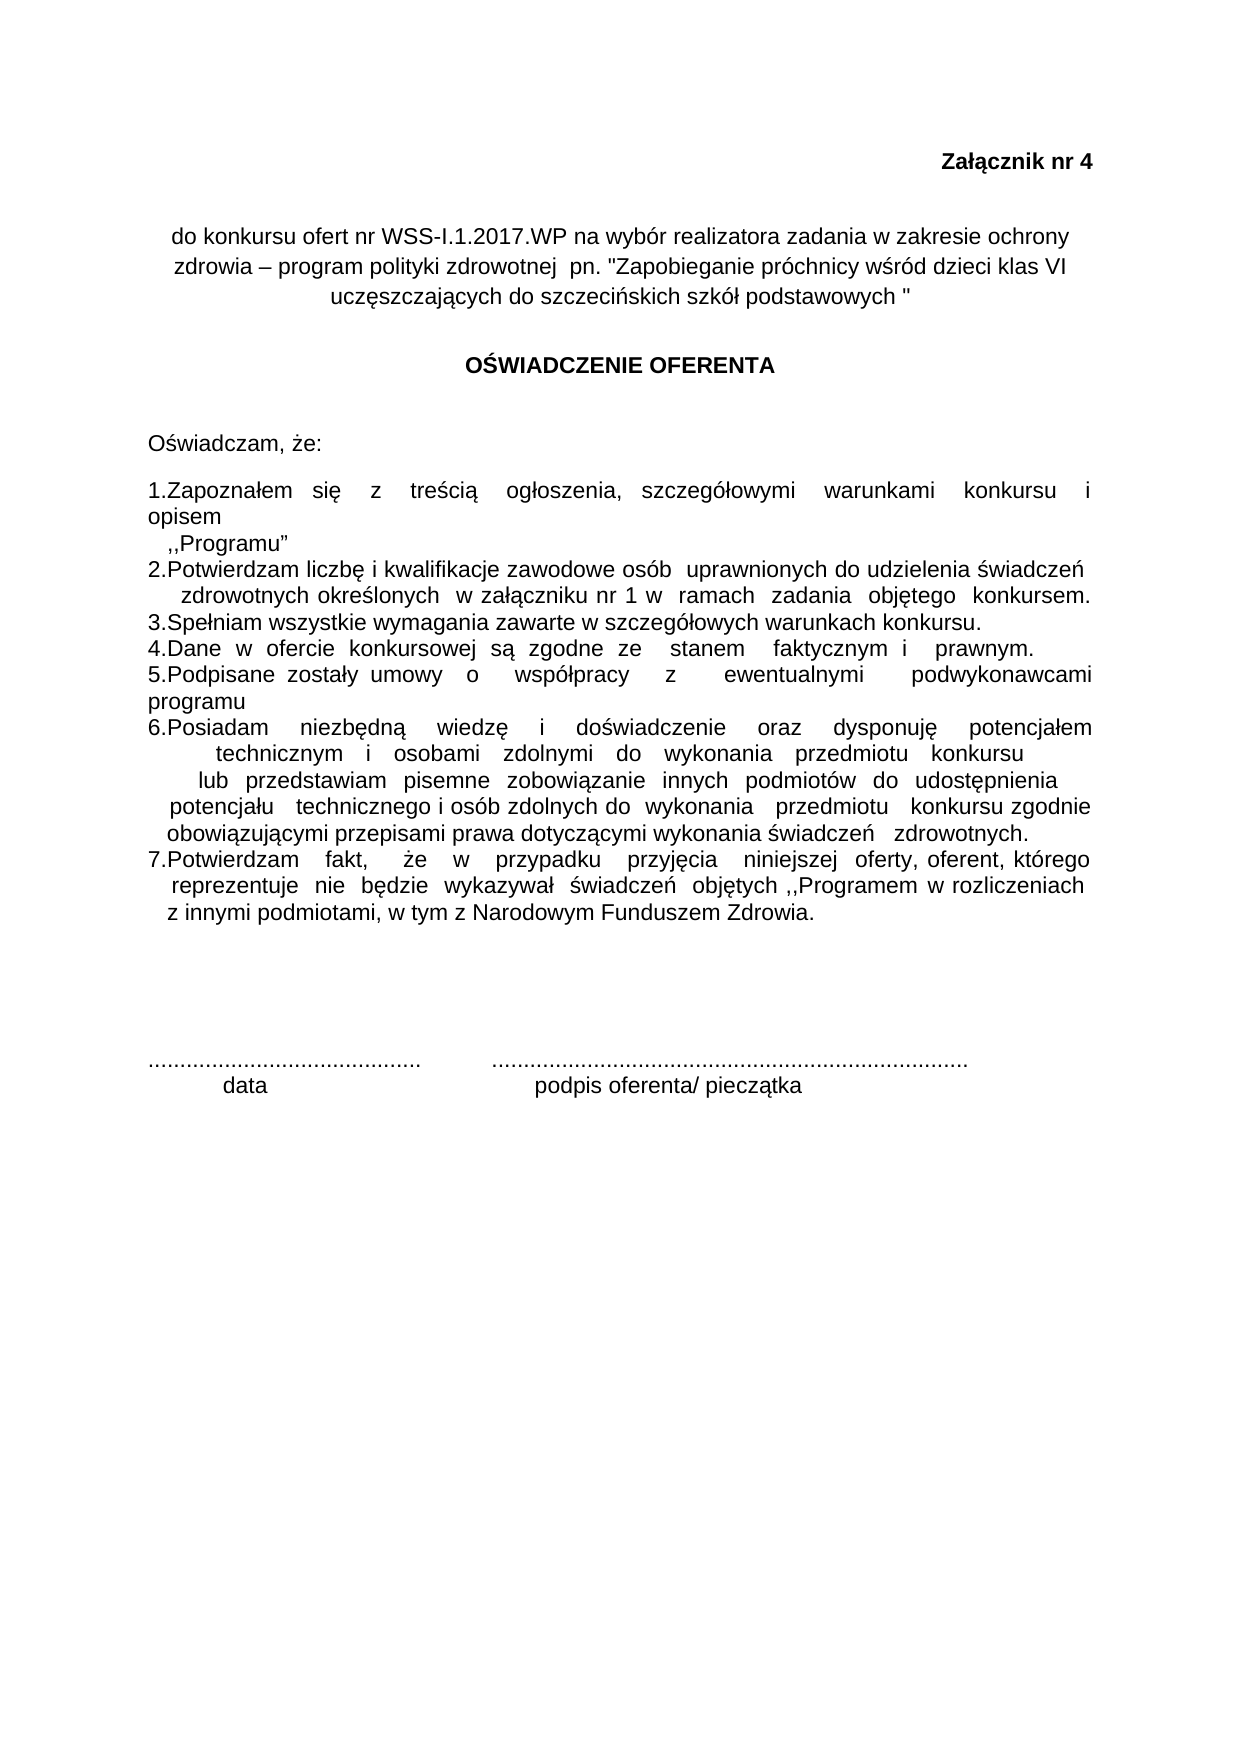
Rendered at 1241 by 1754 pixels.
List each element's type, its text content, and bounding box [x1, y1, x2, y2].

text Oświadczam, że: [148, 430, 1093, 456]
text 7.Potwierdzam fakt, że w przypadku przyjęcia niniejszej oferty, oferent, którego reprezentuje nie będzie wykazywał świadczeń objętych ,,Programem w rozliczeniach z innymi podmiotami, w tym z Narodowym Funduszem Zdrowia. [148, 846, 1093, 925]
text 1.Zapoznałem się z treścią ogłoszenia, szczegółowymi warunkami konkursu i opisem [148, 477, 1093, 529]
text Załącznik nr 4 [148, 148, 1093, 206]
text 4.Dane w ofercie konkursowej są zgodne ze stanem faktycznym i prawnym. 5.Podpisane zostały umowy o współpracy z ewentualnymi podwykonawcami programu [148, 635, 1093, 714]
text OŚWIADCZENIE OFERENTA [148, 352, 1093, 379]
text ,,Programu” [148, 529, 1093, 556]
text do konkursu ofert nr WSS-I.1.2017.WP na wybór realizatora zadania w zakresie ochrony zdrowia – program polityki zdrowotnej pn. "Zapobieganie próchnicy wśród dzieci klas VI uczęszczających do szczecińskich szkół podstawowych " [148, 223, 1093, 309]
text 6.Posiadam niezbędną wiedzę i doświadczenie oraz dysponuję potencjałem technicznym i osobami zdolnymi do wykonania przedmiotu konkursu lub przedstawiam pisemne zobowiązanie innych podmiotów do udostępnienia potencjału technicznego i osób zdolnych do wykonania przedmiotu konkursu zgodnie obowiązującymi przepisami prawa dotyczącymi wykonania świadczeń zdrowotnych. [148, 714, 1093, 846]
text 2.Potwierdzam liczbę i kwalifikacje zawodowe osób uprawnionych do udzielenia świadczeń zdrowotnych określonych w załączniku nr 1 w ramach zadania objętego konkursem. 3.Spełniam wszystkie wymagania zawarte w szczegółowych warunkach konkursu. [148, 556, 1093, 635]
list ........................................... ........................................................................... data podpis oferenta/ pieczątka [148, 1046, 1093, 1098]
